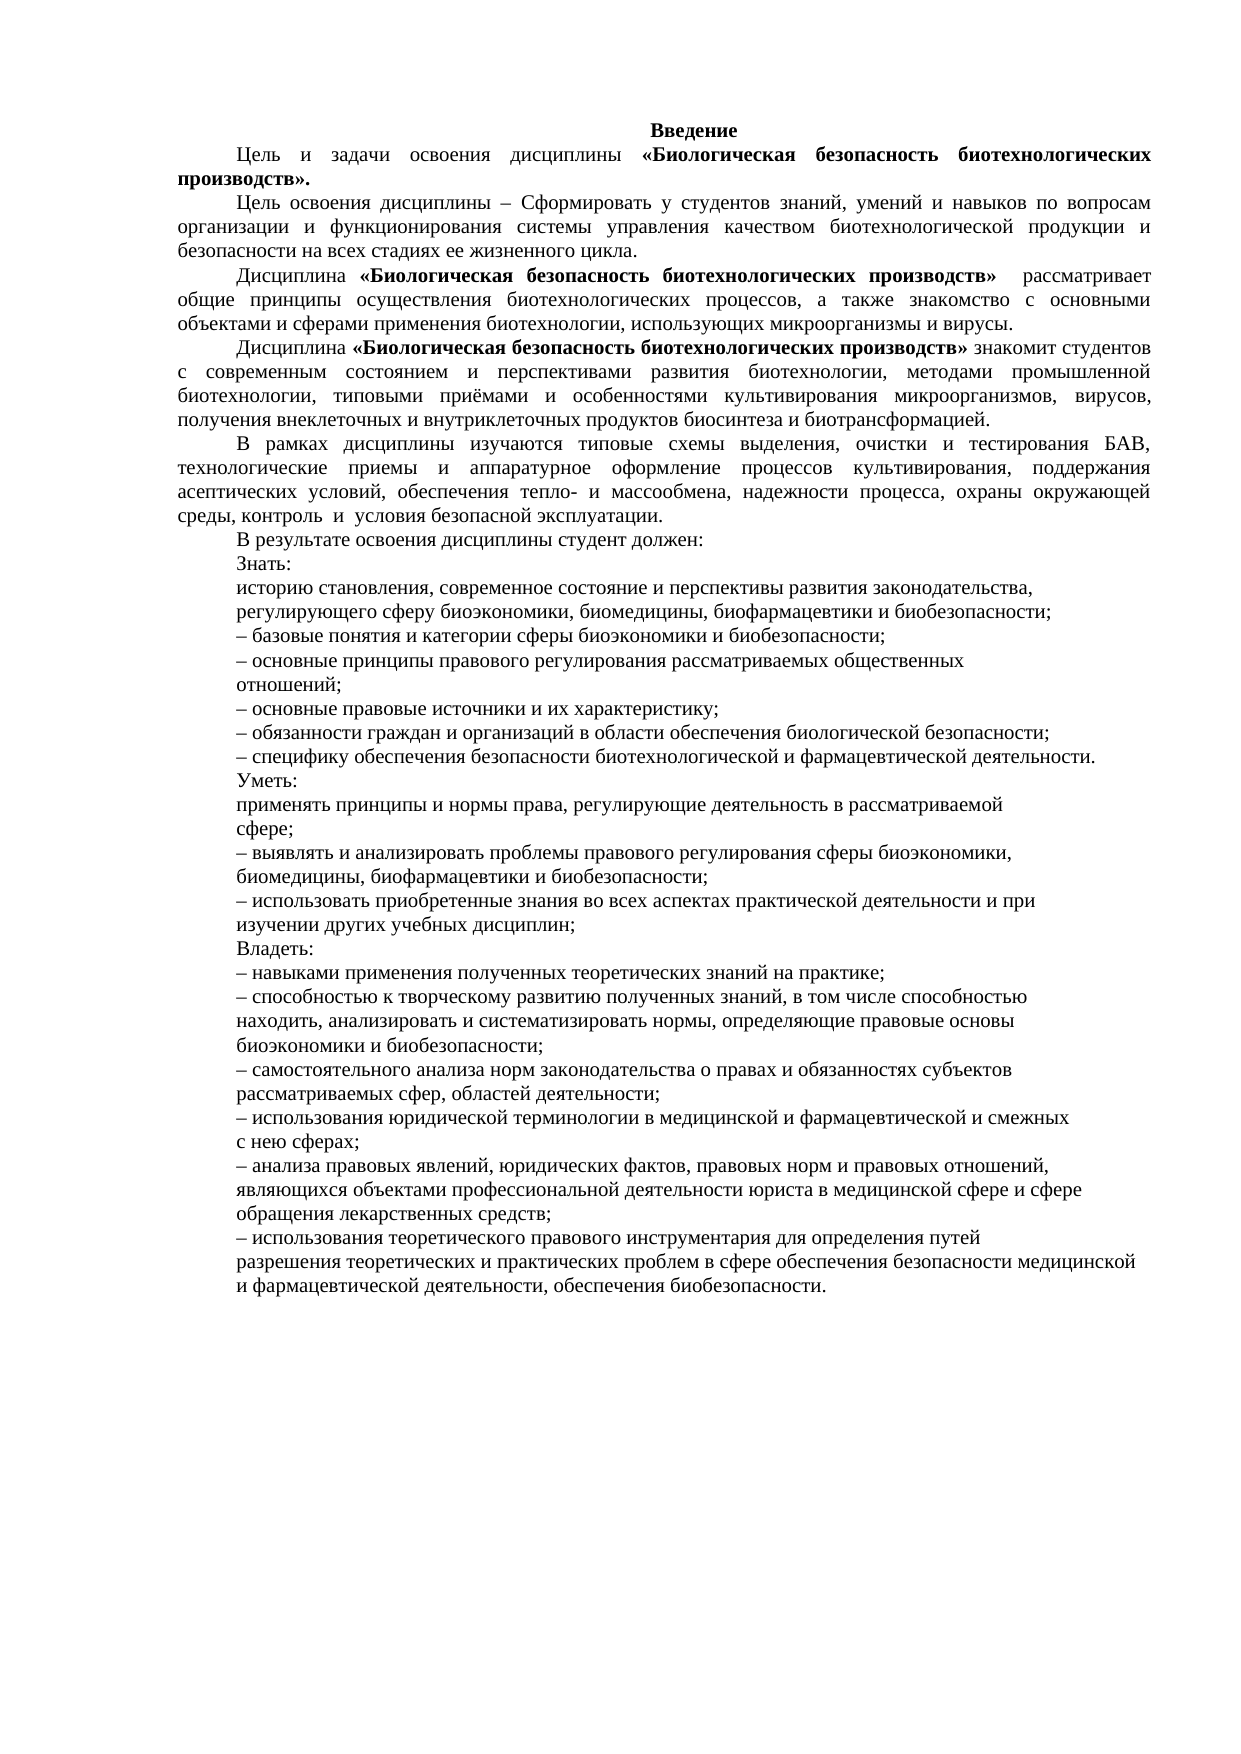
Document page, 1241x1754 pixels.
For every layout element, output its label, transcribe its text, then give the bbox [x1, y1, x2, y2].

text Цель и задачи освоения дисциплины «Биологическая безопасность биотехнологических производств». [177, 142, 1152, 190]
text Владеть: [177, 936, 1152, 960]
text изучении других учебных дисциплин; [177, 912, 1152, 936]
text биомедицины, биофармацевтики и биобезопасности; [177, 864, 1152, 888]
text В результате освоения дисциплины студент должен: [177, 527, 1152, 551]
text регулирующего сферу биоэкономики, биомедицины, биофармацевтики и биобезопасности; [177, 599, 1152, 623]
text – обязанности граждан и организаций в области обеспечения биологической безопасности; [177, 720, 1152, 744]
text Дисциплина «Биологическая безопасность биотехнологических производств» рассматривает общие принципы осуществления биотехнологических процессов, а также знакомство с основными объектами и сферами применения биотехнологии, использующих микроорганизмы и вирусы. [177, 262, 1152, 335]
text Дисциплина «Биологическая безопасность биотехнологических производств» знакомит студентов с современным состоянием и перспективами развития биотехнологии, методами промышленной биотехнологии, типовыми приёмами и особенностями культивирования микроорганизмов, вирусов, получения внеклеточных и внутриклеточных продуктов биосинтеза и биотрансформацией. [177, 335, 1152, 431]
text являющихся объектами профессиональной деятельности юриста в медицинской сфере и сфере [177, 1177, 1152, 1201]
text и фармацевтической деятельности, обеспечения биобезопасности. [177, 1273, 1152, 1297]
text с нею сферах; [177, 1129, 1152, 1153]
text Цель освоения дисциплины – Сформировать у студентов знаний, умений и навыков по вопросам организации и функционирования системы управления качеством биотехнологической продукции и безопасности на всех стадиях ее жизненного цикла. [177, 190, 1152, 262]
text – использовать приобретенные знания во всех аспектах практической деятельности и при [177, 888, 1152, 912]
text – навыками применения полученных теоретических знаний на практике; [177, 960, 1152, 984]
text – специфику обеспечения безопасности биотехнологической и фармацевтической деятельности. [177, 744, 1152, 768]
text – использования теоретического правового инструментария для определения путей [177, 1225, 1152, 1249]
text разрешения теоретических и практических проблем в сфере обеспечения безопасности медицинской [177, 1249, 1152, 1273]
text находить, анализировать и систематизировать нормы, определяющие правовые основы [177, 1008, 1152, 1032]
text – выявлять и анализировать проблемы правового регулирования сферы биоэкономики, [177, 840, 1152, 864]
text – основные правовые источники и их характеристику; [177, 696, 1152, 720]
text – способностью к творческому развитию полученных знаний, в том числе способностью [177, 984, 1152, 1008]
text применять принципы и нормы права, регулирующие деятельность в рассматриваемой [177, 792, 1152, 816]
text – использования юридической терминологии в медицинской и фармацевтической и смежных [177, 1105, 1152, 1129]
text – базовые понятия и категории сферы биоэкономики и биобезопасности; [177, 623, 1152, 647]
text Уметь: [177, 768, 1152, 792]
text – самостоятельного анализа норм законодательства о правах и обязанностях субъектов [177, 1057, 1152, 1081]
text сфере; [177, 816, 1152, 840]
text обращения лекарственных средств; [177, 1201, 1152, 1225]
text Введение [177, 118, 1152, 142]
text – анализа правовых явлений, юридических фактов, правовых норм и правовых отношений, [177, 1153, 1152, 1177]
text отношений; [177, 672, 1152, 696]
text В рамках дисциплины изучаются типовые схемы выделения, очистки и тестирования БАВ, технологические приемы и аппаратурное оформление процессов культивирования, поддержания асептических условий, обеспечения тепло- и массообмена, надежности процесса, охраны окружающей среды, контроль и условия безопасной эксплуатации. [177, 431, 1152, 527]
text – основные принципы правового регулирования рассматриваемых общественных [177, 647, 1152, 672]
text биоэкономики и биобезопасности; [177, 1032, 1152, 1057]
text рассматриваемых сфер, областей деятельности; [177, 1081, 1152, 1105]
text историю становления, современное состояние и перспективы развития законодательства, [177, 575, 1152, 599]
text Знать: [177, 551, 1152, 575]
